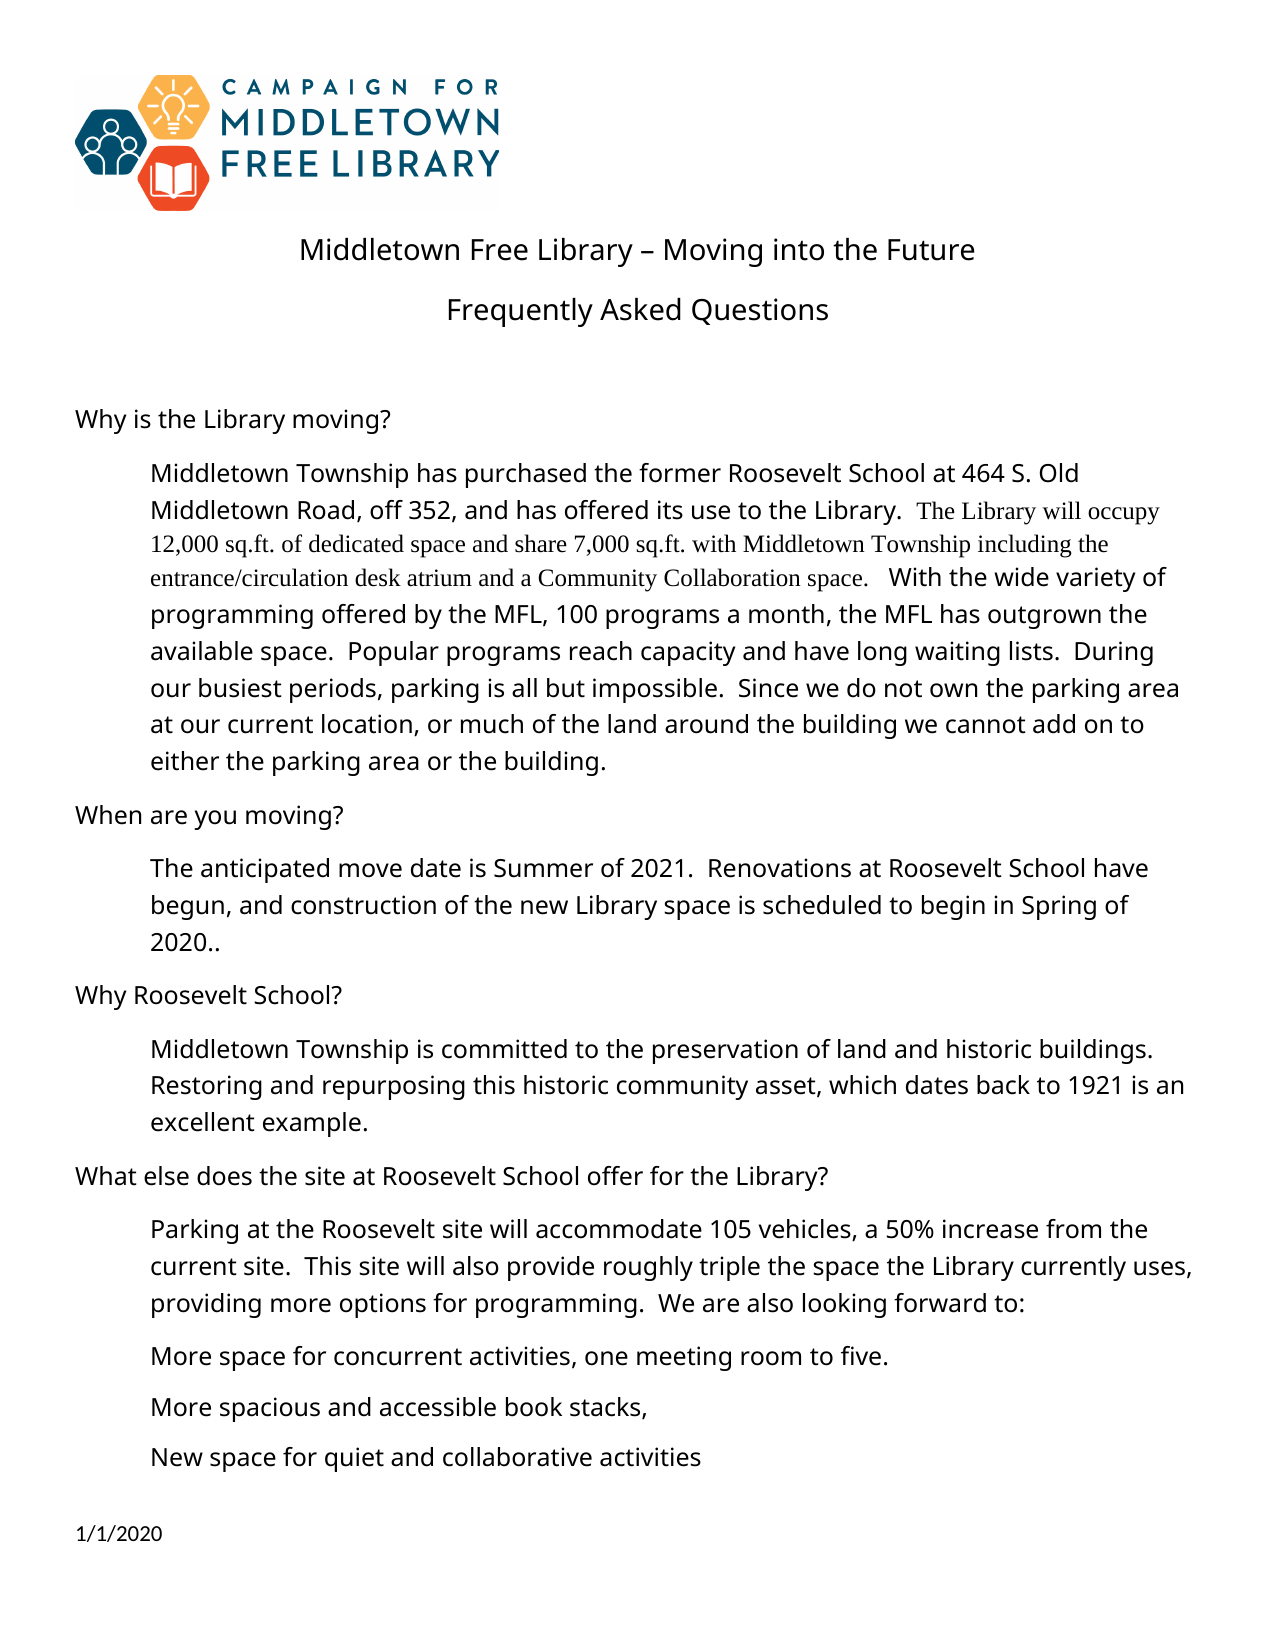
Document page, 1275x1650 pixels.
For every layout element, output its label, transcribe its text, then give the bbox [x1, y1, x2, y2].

text Why is the Library moving? [75, 402, 1200, 436]
picture [75, 75, 500, 211]
text What else does the site at Roosevelt School offer for the Library? [75, 1158, 1200, 1192]
picture [104, 120, 109, 130]
text New space for quiet and collaborative activities [150, 1440, 1200, 1474]
text Parking at the Roosevelt site will accommodate 105 vehicles, a 50% increase from the current site. This site will also provide roughly triple the space the Library currently uses, providing more options for programming. We are also looking forward to: [150, 1212, 1200, 1319]
text Middletown Township has purchased the former Roosevelt School at 464 S. Old Middletown Road, off 352, and has offered its use to the Library. The Library will occupy 12,000 sq.ft. of dedicated space and share 7,000 sq.ft. with Middletown Township including the entrance/circulation desk atrium and a Community Collaboration space. With the wide variety of programming offered by the MFL, 100 programs a month, the MFL has outgrown the available space. Popular programs reach capacity and have long waiting lists. During our busiest periods, parking is all but impossible. Since we do not own the parking area at our current location, or much of the land around the building we cannot add on to either the parking area or the building. [150, 456, 1200, 778]
picture [95, 138, 101, 147]
text More spacious and accessible book stacks, [150, 1389, 1200, 1423]
picture [86, 148, 99, 154]
text When are you moving? [75, 797, 1200, 831]
text The anticipated move date is Summer of 2021. Renovations at Roosevelt School have begun, and construction of the new Library space is scheduled to begin in Spring of 2020.. [150, 851, 1200, 958]
picture [120, 138, 126, 147]
text More space for concurrent activities, one meeting room to five. [150, 1339, 1200, 1373]
text Frequently Asked Questions [75, 289, 1200, 329]
text Middletown Township is committed to the preservation of land and historic buildings. Restoring and repurposing this historic community asset, which dates back to 1921 is an excellent example. [150, 1031, 1200, 1139]
picture [107, 132, 118, 137]
text Middletown Free Library – Moving into the Future [75, 230, 1200, 269]
text Why Roosevelt School? [75, 978, 1200, 1012]
